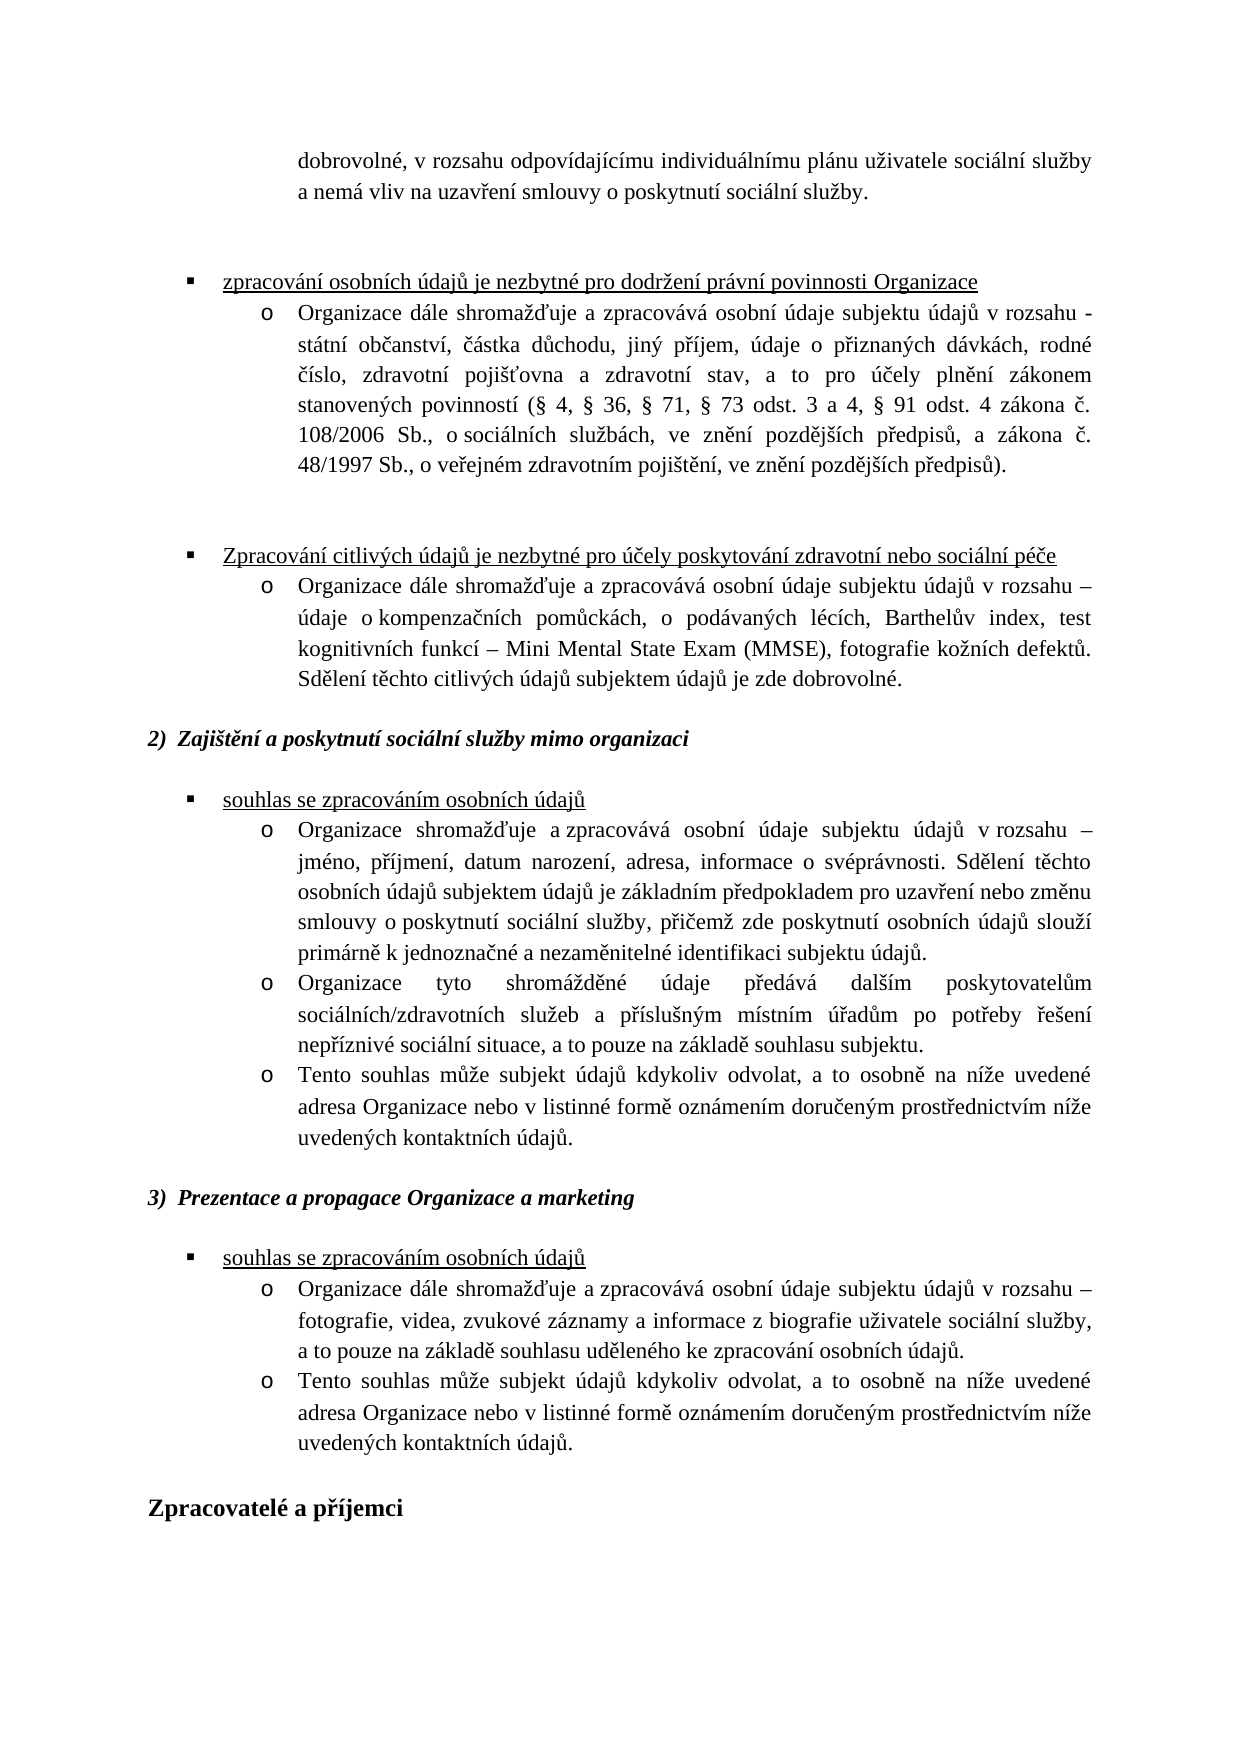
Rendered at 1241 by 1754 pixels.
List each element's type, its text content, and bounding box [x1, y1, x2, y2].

list souhlas se zpracováním osobních údajů [185, 1244, 1093, 1271]
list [260, 148, 1093, 204]
list Zpracování citlivých údajů je nezbytné pro účely poskytování zdravotní nebo sociální péče [185, 542, 1093, 568]
list Tento souhlas může subjekt údajů kdykoliv odvolat, a to osobně na níže uvedené adresa Organizace nebo v listinné formě oznámením doručeným prostřednictvím níže uvedených kontaktních údajů. [260, 1061, 1093, 1150]
list Organizace tyto shromážděné údaje předává dalším poskytovatelům sociálních/zdravotních služeb a příslušným místním úřadům po potřeby řešení nepříznivé sociální situace, a to pouze na základě souhlasu subjektu. [260, 969, 1093, 1057]
text 2) Zajištění a poskytnutí sociální služby mimo organizaci [148, 725, 1093, 752]
list Organizace shromažďuje a zpracovává osobní údaje subjektu údajů v rozsahu – jméno, příjmení, datum narození, adresa, informace o svéprávnosti. Sdělení těchto osobních údajů subjektem údajů je základním předpokladem pro uzavření nebo změnu smlouvy o poskytnutí sociální služby, přičemž zde poskytnutí osobních údajů slouží primárně k jednoznačné a nezaměnitelné identifikaci subjektu údajů. [260, 816, 1093, 965]
text 3) Prezentace a propagace Organizace a marketing [148, 1184, 1093, 1210]
list zpracování osobních údajů je nezbytné pro dodržení právní povinnosti Organizace [185, 268, 1093, 295]
list Tento souhlas může subjekt údajů kdykoliv odvolat, a to osobně na níže uvedené adresa Organizace nebo v listinné formě oznámením doručeným prostřednictvím níže uvedených kontaktních údajů. [260, 1367, 1093, 1456]
list Organizace dále shromažďuje a zpracovává osobní údaje subjektu údajů v rozsahu – údaje o kompenzačních pomůckách, o podávaných lécích, Barthelův index, test kognitivních funkcí – Mini Mental State Exam (MMSE), fotografie kožních defektů. Sdělení těchto citlivých údajů subjektem údajů je zde dobrovolné. [260, 572, 1093, 691]
list Organizace dále shromažďuje a zpracovává osobní údaje subjektu údajů v rozsahu - státní občanství, částka důchodu, jiný příjem, údaje o přiznaných dávkách, rodné číslo, zdravotní pojišťovna a zdravotní stav, a to pro účely plnění zákonem stanovených povinností (§ 4, § 36, § 71, § 73 odst. 3 a 4, § 91 odst. 4 zákona č. 108/2006 Sb., o sociálních službách, ve znění pozdějších předpisů, a zákona č. 48/1997 Sb., o veřejném zdravotním pojištění, ve znění pozdějších předpisů). [260, 299, 1093, 478]
text Zpracovatelé a příjemci [148, 1493, 1093, 1521]
list Organizace dále shromažďuje a zpracovává osobní údaje subjektu údajů v rozsahu – fotografie, videa, zvukové záznamy a informace z biografie uživatele sociální služby, a to pouze na základě souhlasu uděleného ke zpracování osobních údajů. [260, 1275, 1093, 1363]
list souhlas se zpracováním osobních údajů [185, 786, 1093, 812]
